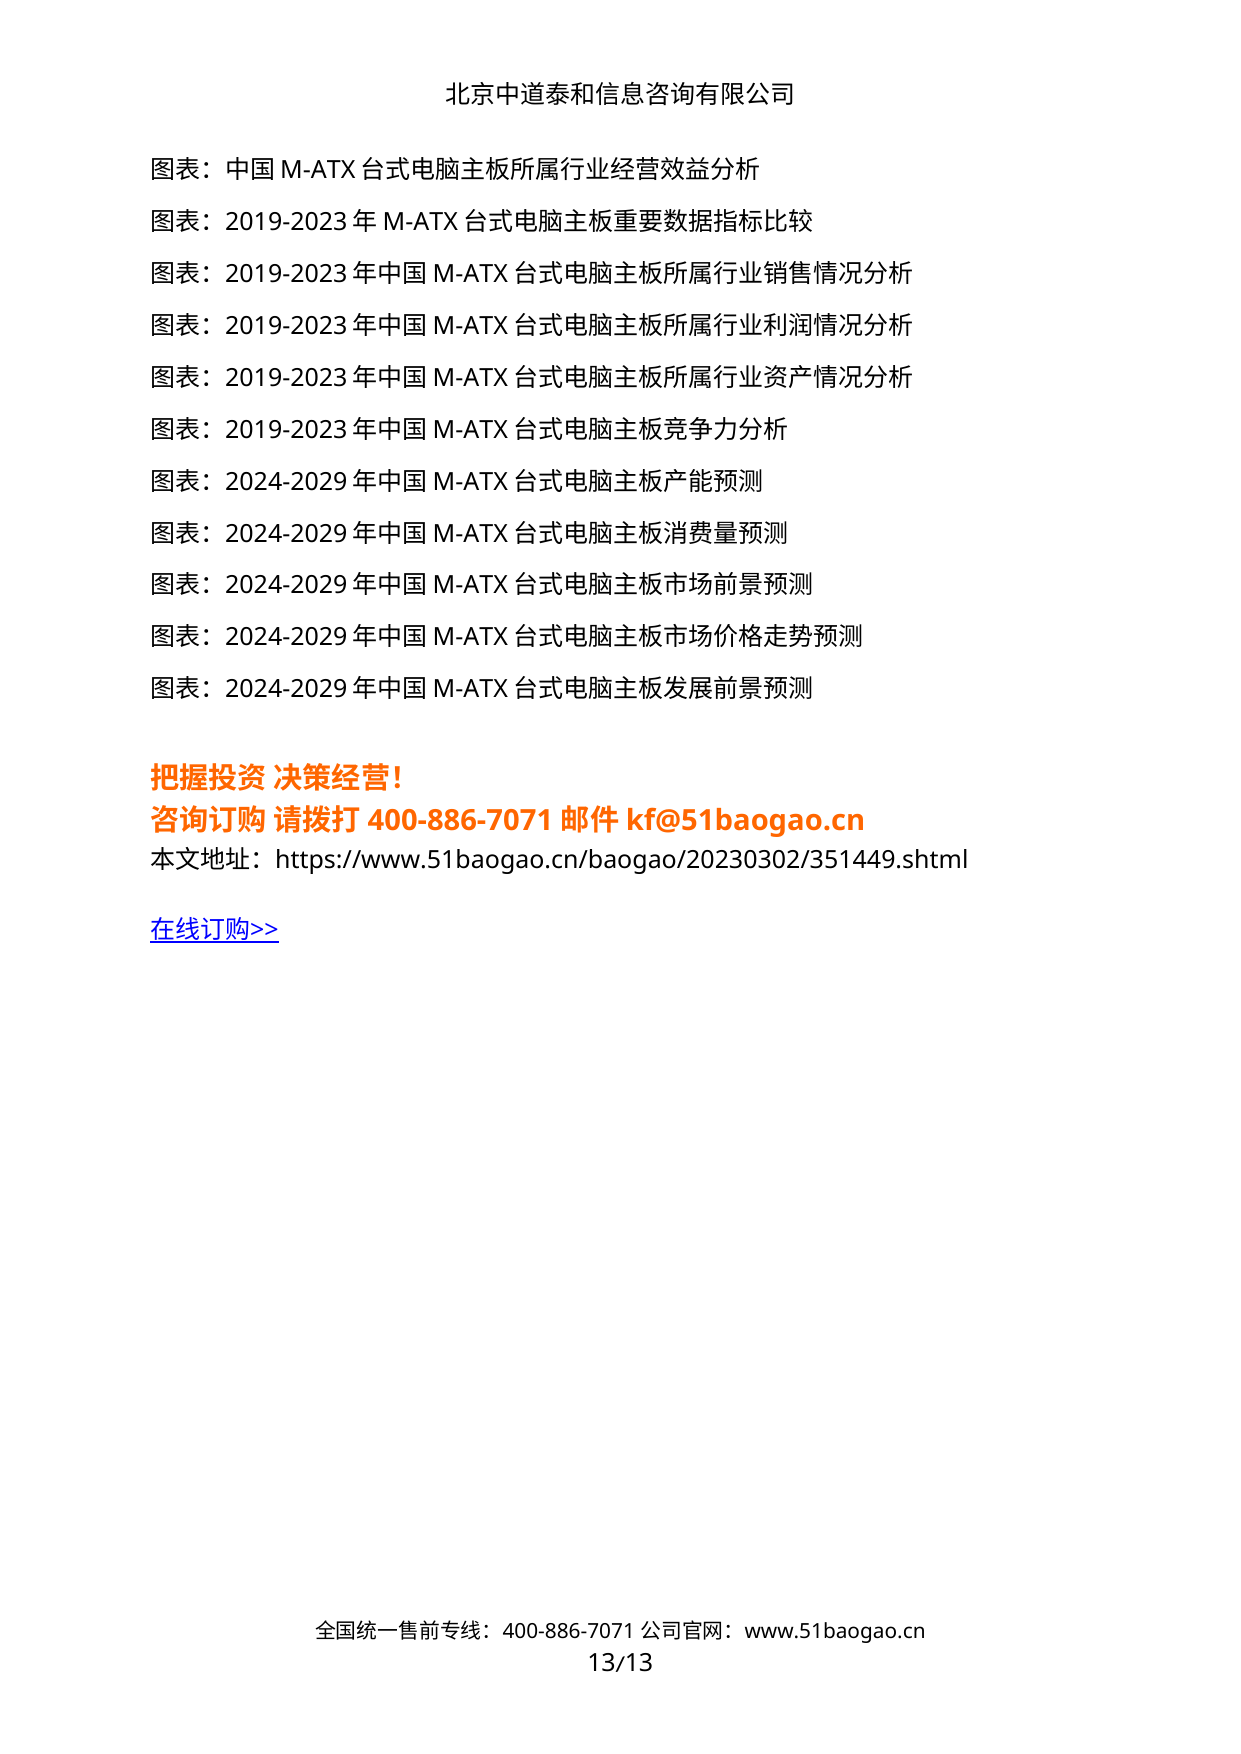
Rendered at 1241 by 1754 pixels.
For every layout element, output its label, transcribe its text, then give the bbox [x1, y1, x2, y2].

text 图表：2019-2023年中国M-ATX台式电脑主板所属行业资产情况分析 [150, 357, 1090, 394]
text 图表：2024-2029年中国M-ATX台式电脑主板产能预测 [150, 461, 1090, 497]
text 在线订购>> [150, 876, 1090, 946]
text 图表：2019-2023年中国M-ATX台式电脑主板竞争力分析 [150, 409, 1090, 446]
text 图表：2024-2029年中国M-ATX台式电脑主板发展前景预测 [150, 669, 1090, 705]
text 图表：2019-2023年中国M-ATX台式电脑主板所属行业销售情况分析 [150, 254, 1090, 290]
text 图表：2019-2023年中国M-ATX台式电脑主板所属行业利润情况分析 [150, 306, 1090, 342]
text 图表：2024-2029年中国M-ATX台式电脑主板市场前景预测 [150, 565, 1090, 601]
text 图表：中国M-ATX台式电脑主板所属行业经营效益分析 [150, 150, 1090, 186]
text 图表：2019-2023年M-ATX台式电脑主板重要数据指标比较 [150, 202, 1090, 238]
text 图表：2024-2029年中国M-ATX台式电脑主板市场价格走势预测 [150, 617, 1090, 653]
text 图表：2024-2029年中国M-ATX台式电脑主板消费量预测 [150, 513, 1090, 549]
text 把握投资 决策经营！咨询订购 请拨打 400-886-7071 邮件 kf@51baogao.cn本文地址：https://www.51baogao.cn/baogao/20230302/351449.shtml [150, 721, 1090, 876]
